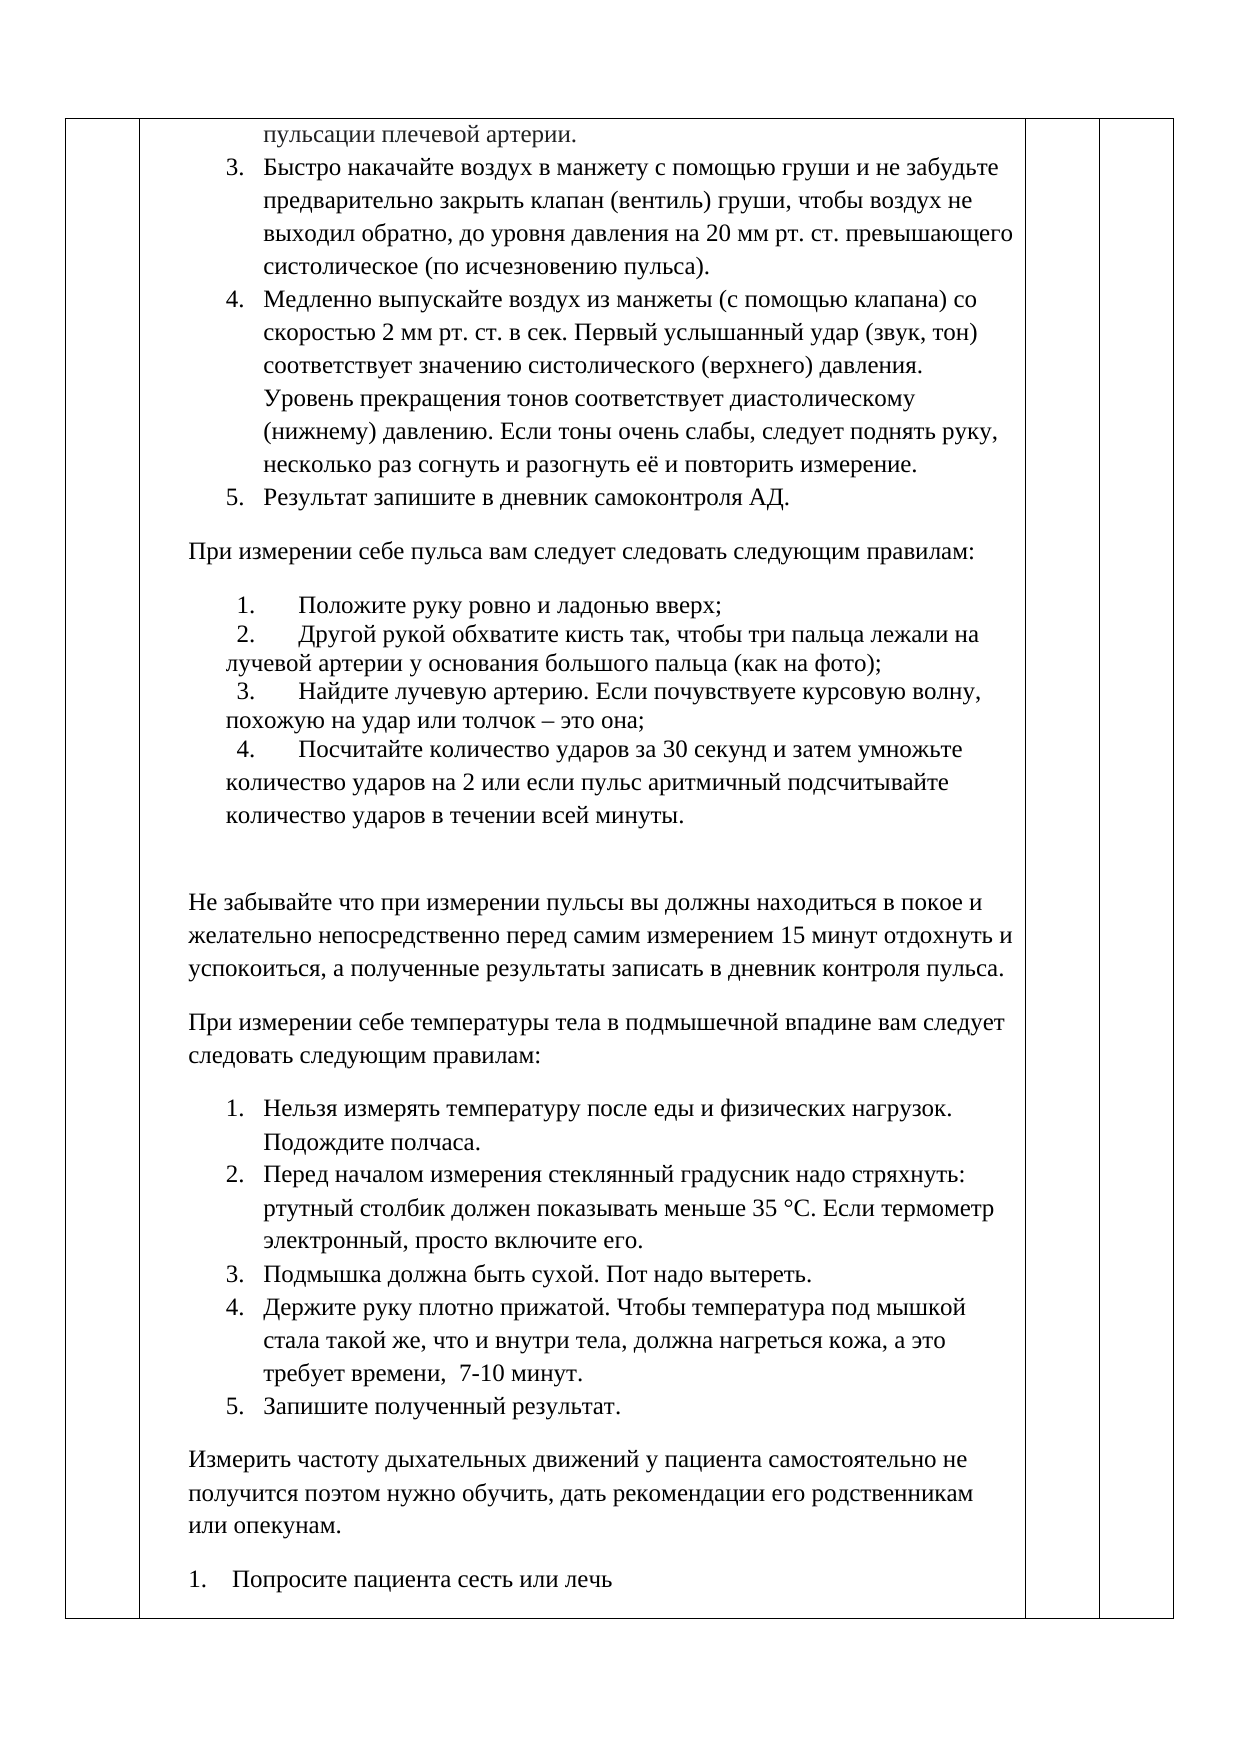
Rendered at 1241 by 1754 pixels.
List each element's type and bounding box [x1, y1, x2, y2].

table_cell [1026, 119, 1099, 1618]
table_cell [66, 119, 139, 1618]
table_cell [140, 119, 1025, 1618]
table_cell [1100, 119, 1173, 1618]
